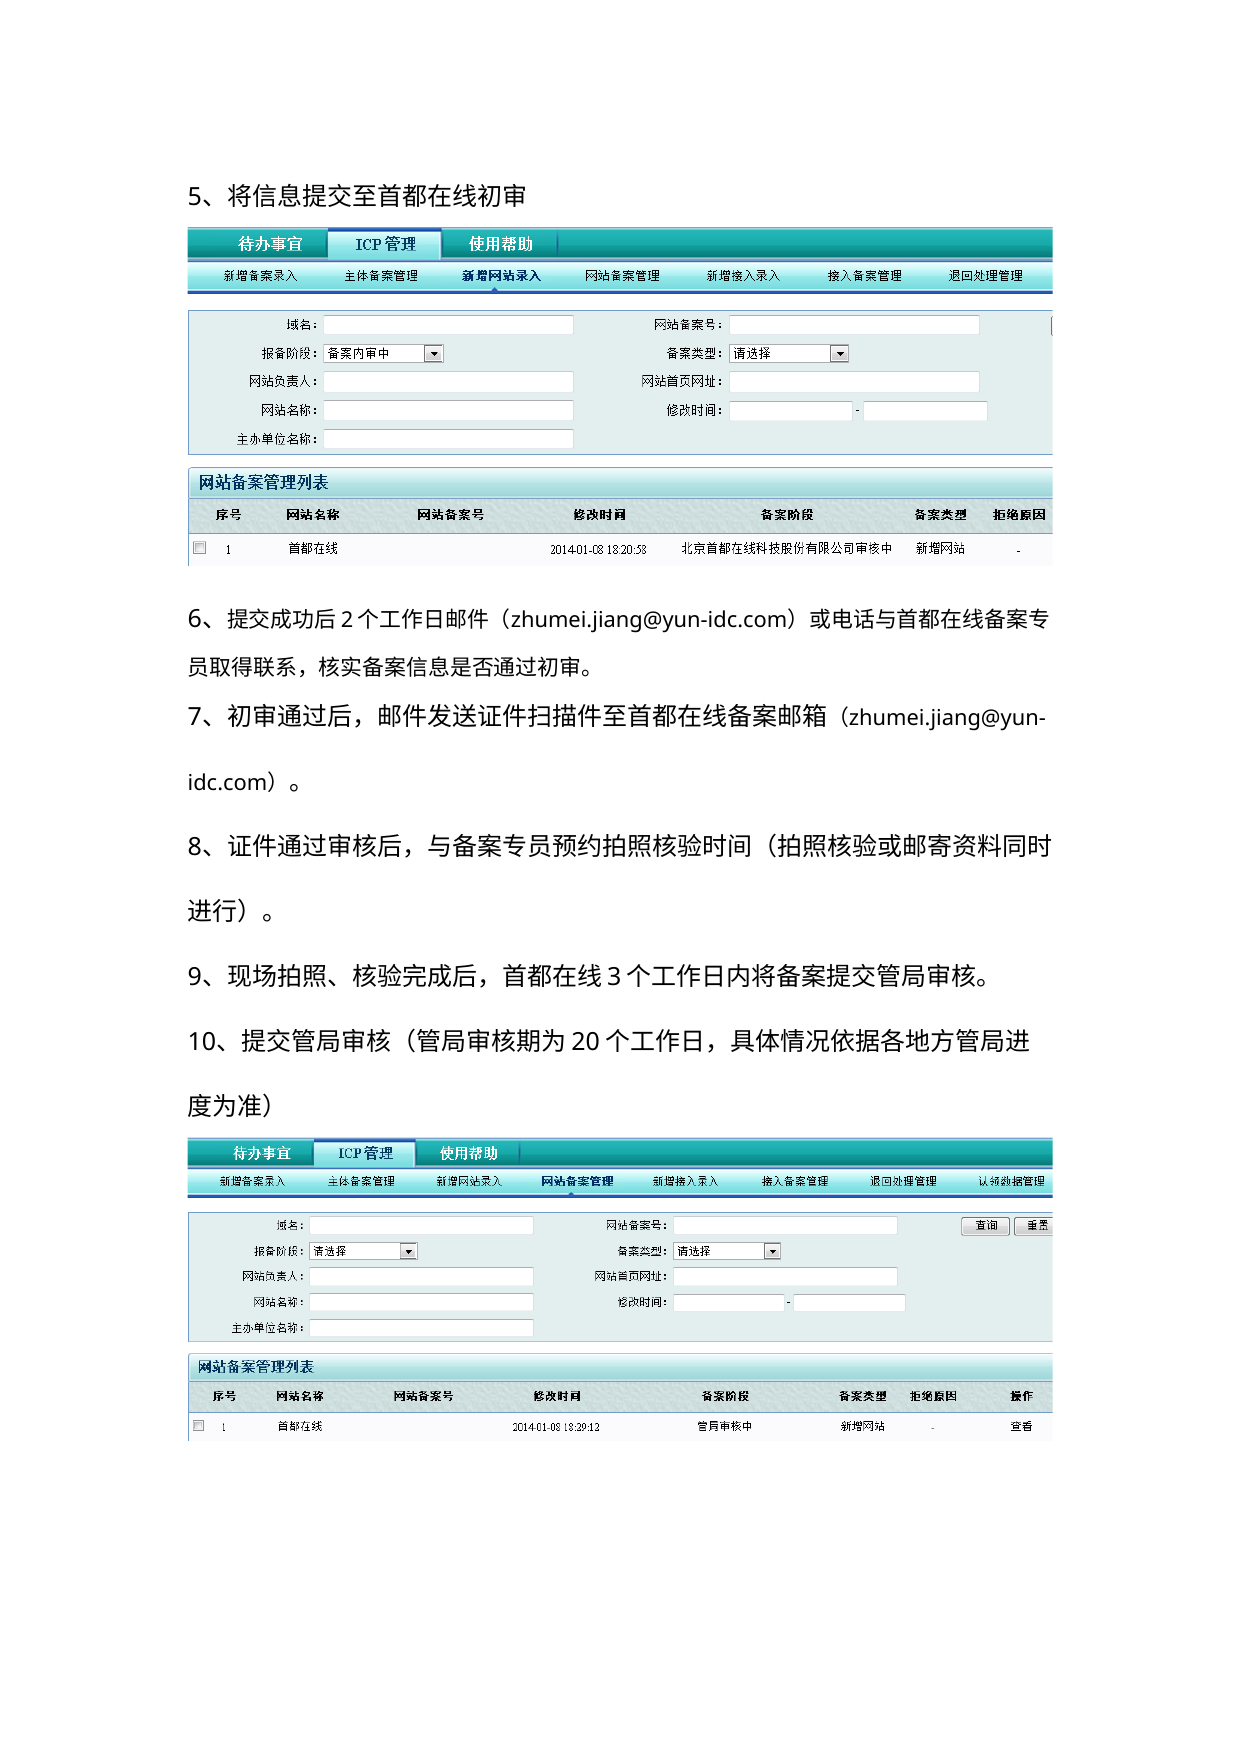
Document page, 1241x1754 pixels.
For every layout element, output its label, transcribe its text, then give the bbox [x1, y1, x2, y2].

text 9、现场拍照、核验完成后，首都在线3个工作日内将备案提交管局审核。 [187, 942, 1053, 1007]
text 8、证件通过审核后，与备案专员预约拍照核验时间（拍照核验或邮寄资料同时进行）。 [187, 812, 1053, 942]
picture [187, 1137, 1053, 1441]
text 6、提交成功后2个工作日邮件（zhumei.jiang@yun-idc.com）或电话与首都在线备案专员取得联系，核实备案信息是否通过初审。 [187, 584, 1053, 682]
text 10、提交管局审核（管局审核期为20个工作日，具体情况依据各地方管局进度为准） [187, 1007, 1053, 1137]
picture [187, 227, 1053, 566]
text 5、将信息提交至首都在线初审 [187, 162, 1053, 227]
text 7、初审通过后，邮件发送证件扫描件至首都在线备案邮箱（zhumei.jiang@yun-idc.com）。 [187, 682, 1053, 812]
